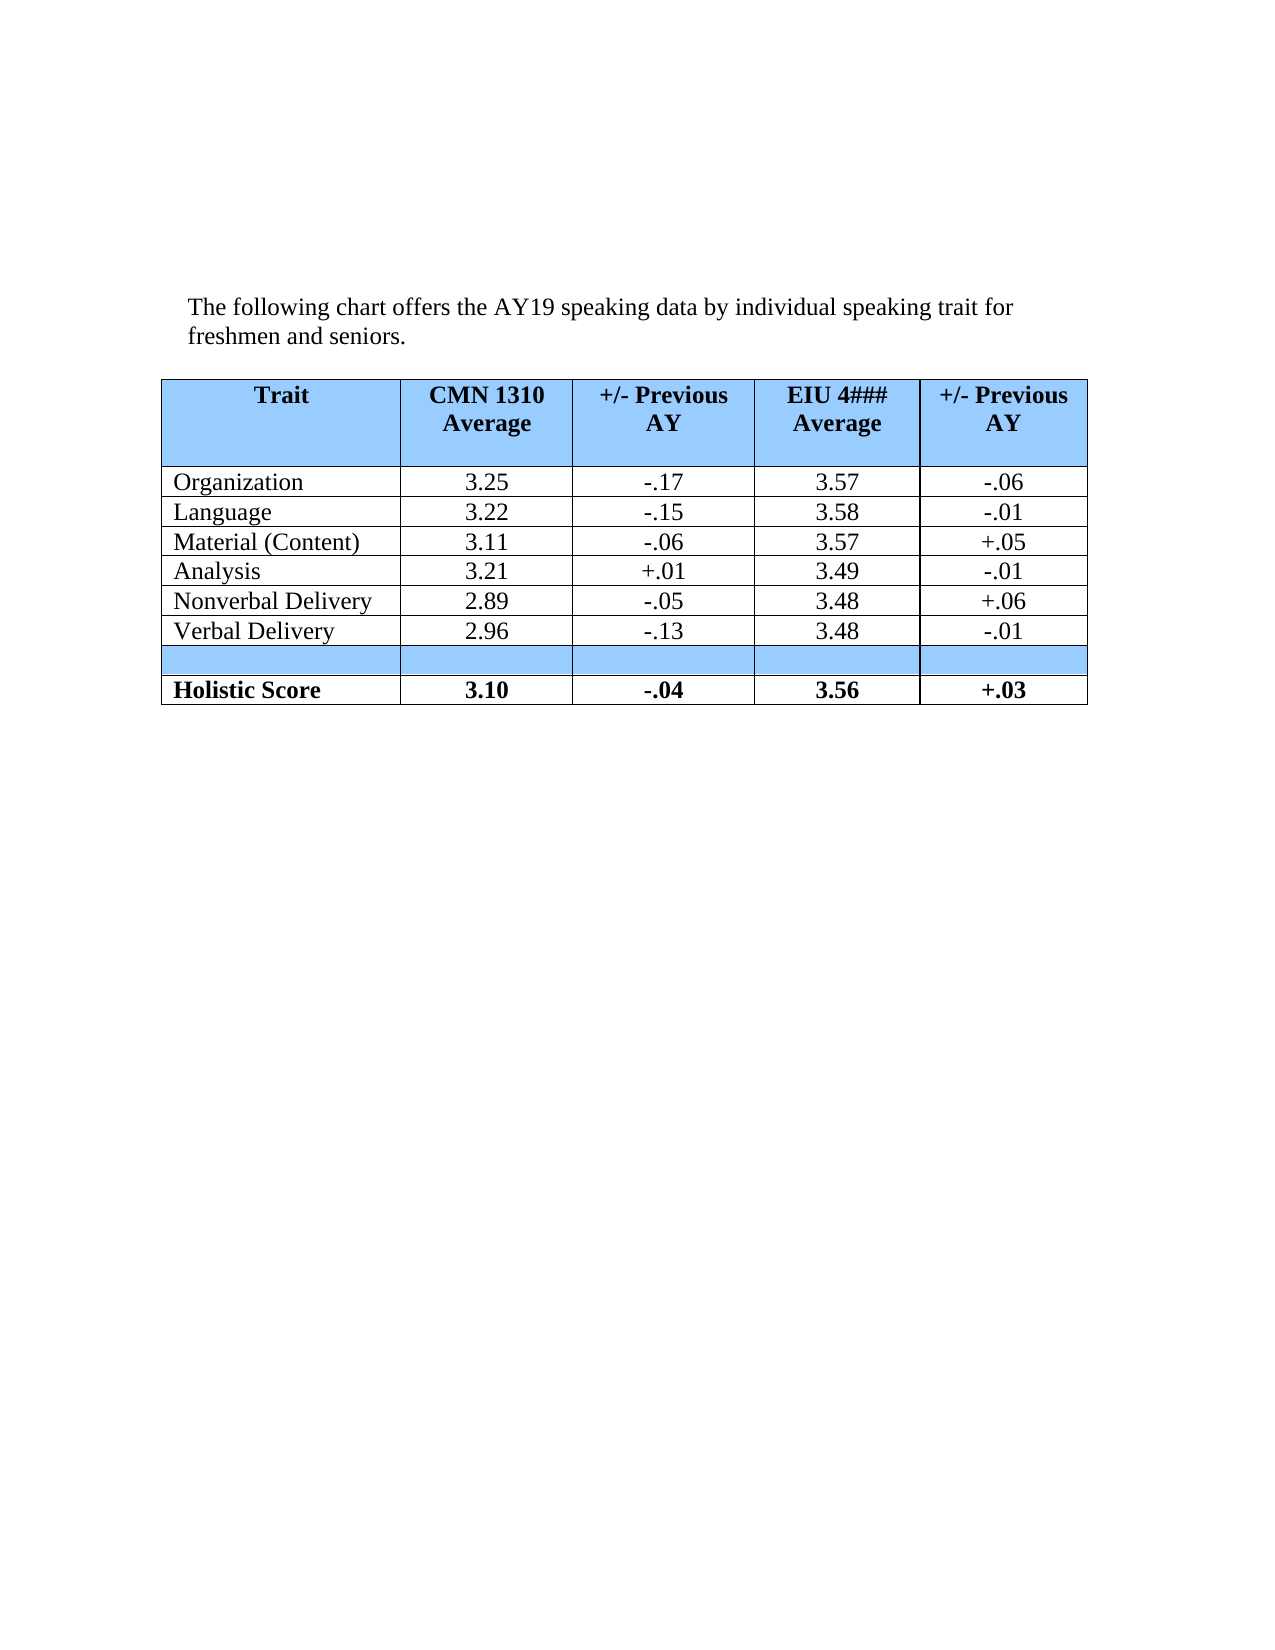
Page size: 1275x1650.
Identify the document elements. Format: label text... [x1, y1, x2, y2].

table_cell -.05 [573, 586, 754, 615]
table_cell [755, 646, 919, 674]
table_cell Organization [162, 467, 400, 496]
table_header +/- Previous AY [573, 380, 754, 466]
table_cell 2.96 [401, 616, 572, 645]
table_cell -.06 [921, 467, 1087, 496]
table_cell Material (Content) [162, 527, 400, 555]
table_cell +.05 [921, 527, 1087, 555]
table_cell -.01 [921, 497, 1087, 526]
table_cell 3.25 [401, 467, 572, 496]
table_header +/- Previous AY [921, 380, 1087, 466]
table_cell +.06 [921, 586, 1087, 615]
table_cell 3.48 [755, 616, 919, 645]
table_cell 3.22 [401, 497, 572, 526]
table_cell -.04 [573, 676, 754, 704]
table_cell 3.10 [401, 676, 572, 704]
table_cell -.01 [921, 616, 1087, 645]
table_cell Holistic Score [162, 676, 400, 704]
table_cell 3.57 [755, 527, 919, 555]
table_cell 3.49 [755, 556, 919, 585]
table_cell [573, 646, 754, 674]
table_cell +.01 [573, 556, 754, 585]
table_cell 3.56 [755, 676, 919, 704]
table_cell 2.89 [401, 586, 572, 615]
table_cell [162, 646, 400, 674]
table_header CMN 1310 Average [401, 380, 572, 466]
table_cell -.01 [921, 556, 1087, 585]
table_cell -.13 [573, 616, 754, 645]
table_cell -.06 [573, 527, 754, 555]
table_cell Nonverbal Delivery [162, 586, 400, 615]
table_header Trait [162, 380, 400, 466]
table_cell -.17 [573, 467, 754, 496]
table_cell [921, 646, 1087, 674]
table_cell Analysis [162, 556, 400, 585]
table_cell 3.21 [401, 556, 572, 585]
table_cell 3.57 [755, 467, 919, 496]
table_cell 3.58 [755, 497, 919, 526]
table_cell [401, 646, 572, 674]
table_cell -.15 [573, 497, 754, 526]
table_cell 3.48 [755, 586, 919, 615]
table_cell 3.11 [401, 527, 572, 555]
text The following chart offers the AY19 speaking data by individual speaking trait for freshmen and seniors. [187, 292, 1087, 350]
table_cell +.03 [921, 676, 1087, 704]
table_cell Verbal Delivery [162, 616, 400, 645]
table_cell Language [162, 497, 400, 526]
table_header EIU 4### Average [755, 380, 919, 466]
